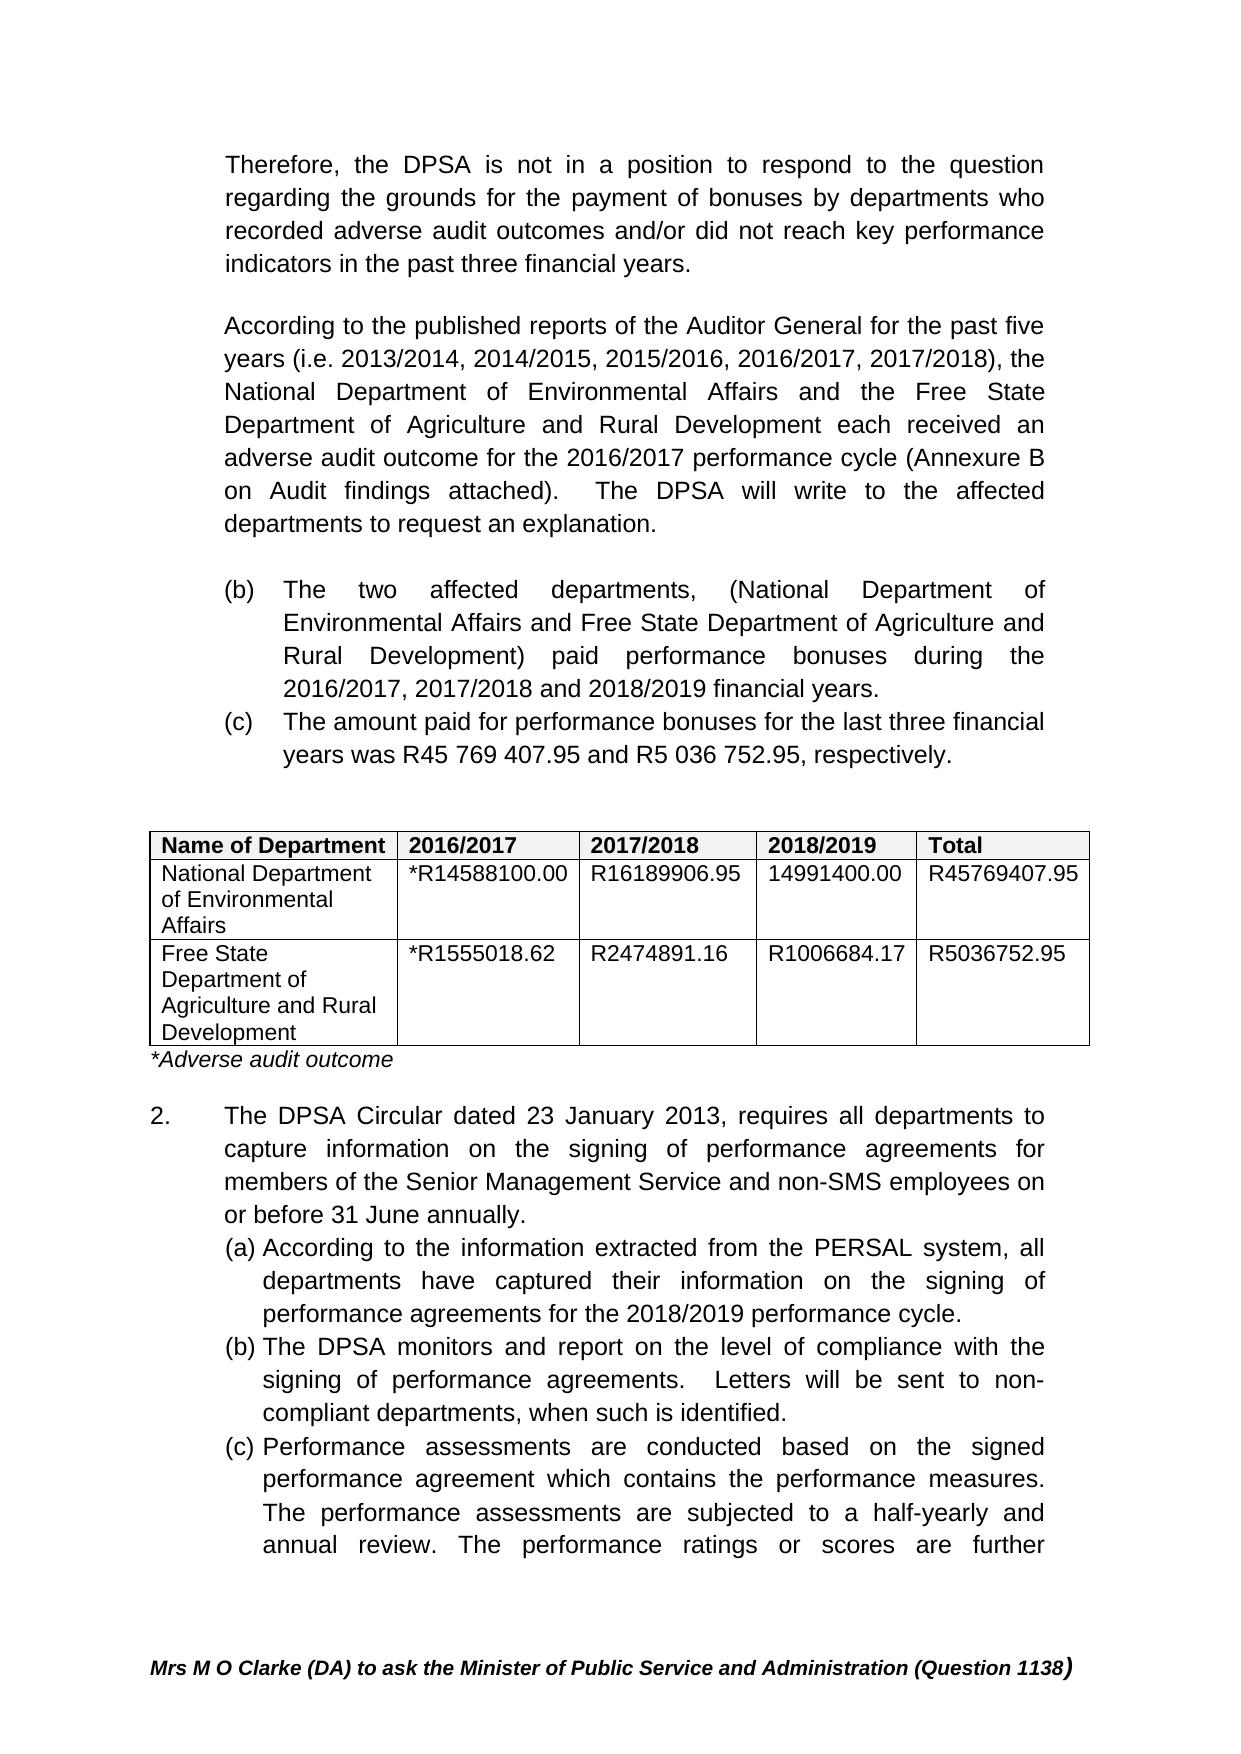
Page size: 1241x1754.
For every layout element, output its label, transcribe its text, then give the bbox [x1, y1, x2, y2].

table_cell *R1555018.62 [398, 940, 579, 1045]
table_cell R5036752.95 [917, 940, 1089, 1045]
list The amount paid for performance bonuses for the last three financial years was R45 769 407.95 and R5 036 752.95, respectively. [224, 707, 1046, 769]
table_cell R2474891.16 [580, 940, 756, 1045]
list *Adverse audit outcome [150, 1046, 1090, 1072]
list According to the published reports of the Auditor General for the past five years (i.e. 2013/2014, 2014/2015, 2015/2016, 2016/2017, 2017/2018), the National Department of Environmental Affairs and the Free State Department of Agriculture and Rural Development each received an adverse audit outcome for the 2016/2017 performance cycle (Annexure B on Audit findings attached). The DPSA will write to the affected departments to request an explanation. [224, 311, 1046, 538]
table_header 2017/2018 [580, 832, 756, 858]
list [225, 1431, 1046, 1559]
table_header Total [917, 832, 1089, 858]
list The DPSA Circular dated 23 January 2013, requires all departments to capture information on the signing of performance agreements for members of the Senior Management Service and non-SMS employees on or before 31 June annually. [150, 1101, 1046, 1229]
table_cell Free State Department of Agriculture and Rural Development [151, 940, 397, 1045]
table_cell National Department of Environmental Affairs [151, 860, 397, 939]
table_cell 14991400.00 [757, 860, 916, 939]
table_header 2016/2017 [398, 832, 579, 858]
list The two affected departments, (National Department of Environmental Affairs and Free State Department of Agriculture and Rural Development) paid performance bonuses during the 2016/2017, 2017/2018 and 2018/2019 financial years. [224, 575, 1046, 703]
table_cell R45769407.95 [917, 860, 1089, 939]
list Therefore, the DPSA is not in a position to respond to the question regarding the grounds for the payment of bonuses by departments who recorded adverse audit outcomes and/or did not reach key performance indicators in the past three financial years. [225, 150, 1046, 278]
table_cell R1006684.17 [757, 940, 916, 1045]
table_cell *R14588100.00 [398, 860, 579, 939]
table_header 2018/2019 [757, 832, 916, 858]
list According to the information extracted from the PERSAL system, all departments have captured their information on the signing of performance agreements for the 2018/2019 performance cycle. [225, 1233, 1046, 1328]
table_header Name of Department [151, 832, 397, 858]
list The DPSA monitors and report on the level of compliance with the signing of performance agreements. Letters will be sent to non-compliant departments, when such is identified. [225, 1332, 1046, 1427]
table_cell R16189906.95 [580, 860, 756, 939]
